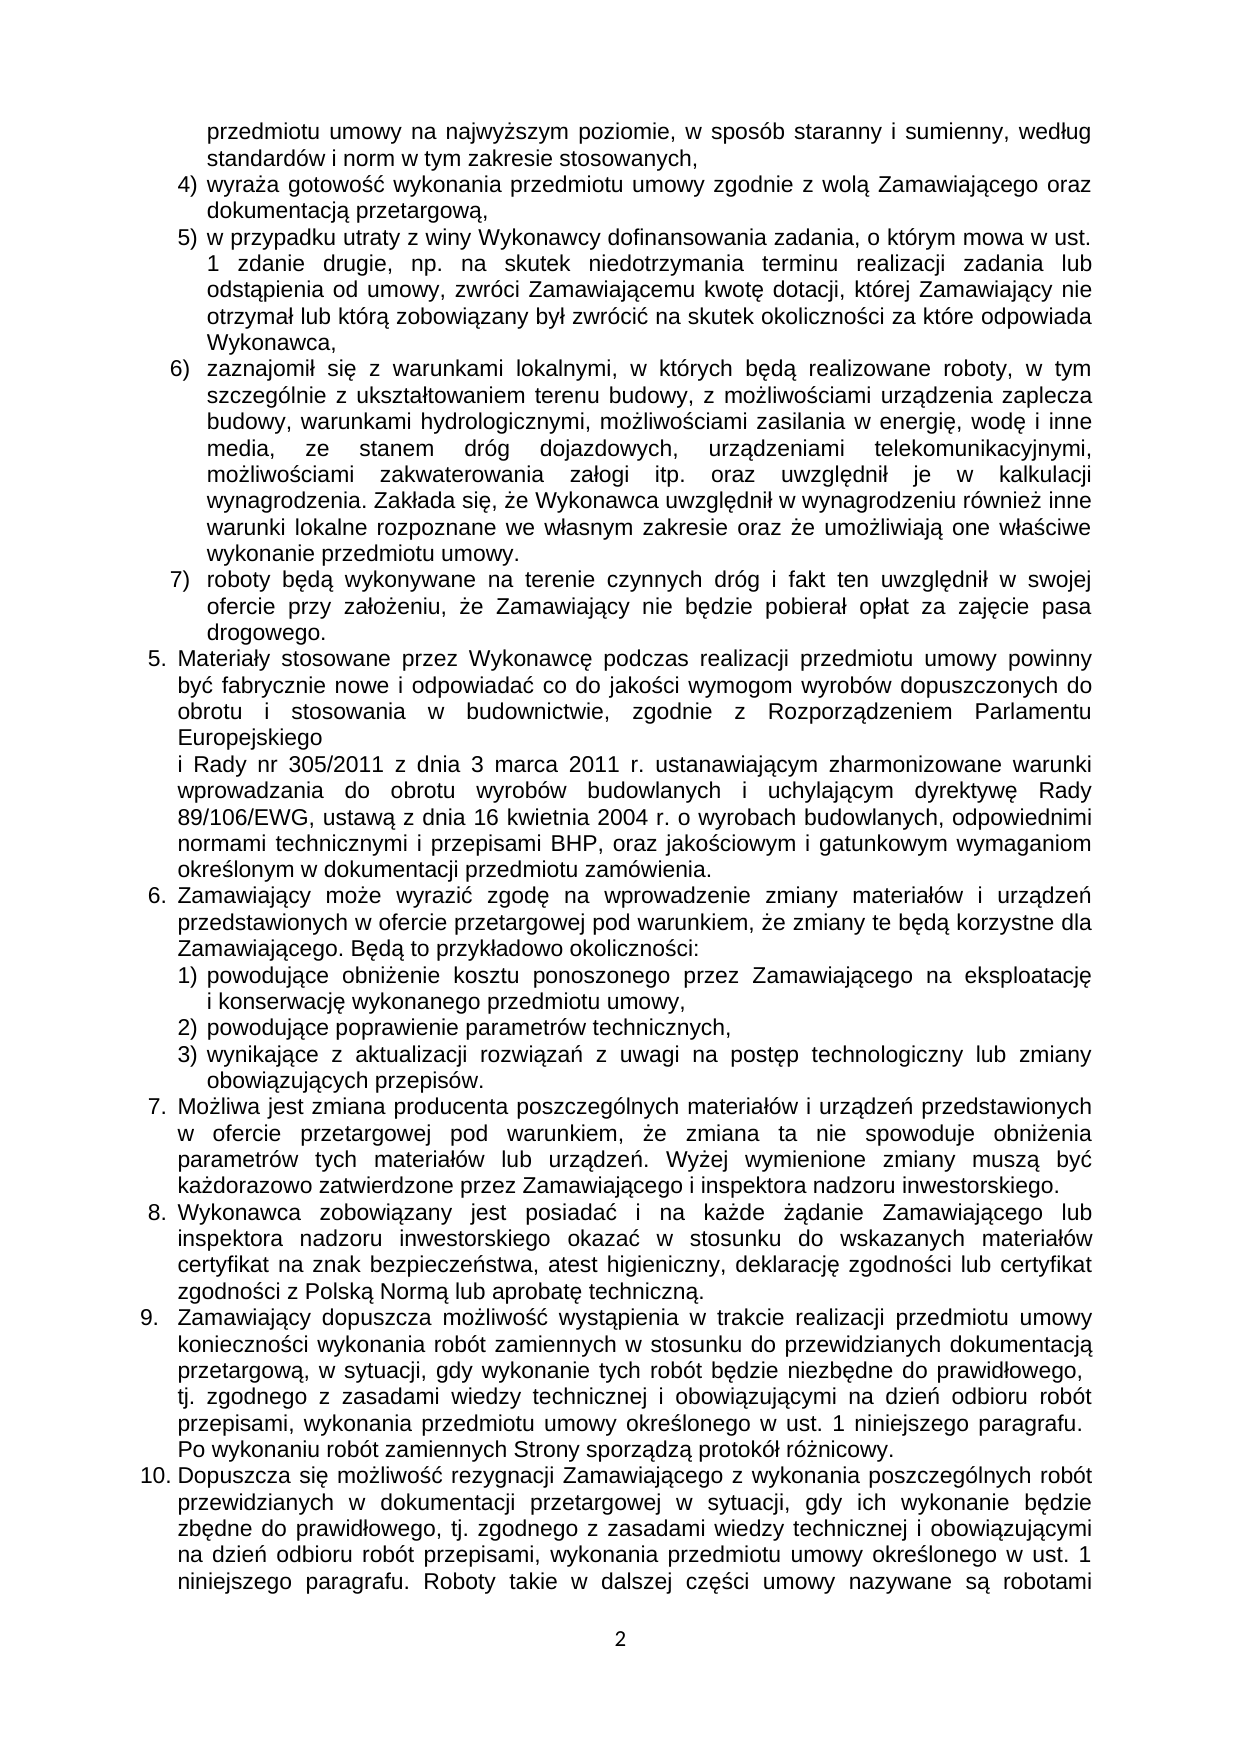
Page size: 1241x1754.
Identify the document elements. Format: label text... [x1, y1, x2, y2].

list w przypadku utraty z winy Wykonawcy dofinansowania zadania, o którym mowa w ust. 1 zdanie drugie, np. na skutek niedotrzymania terminu realizacji zadania lub odstąpienia od umowy, zwróci Zamawiającemu kwotę dotacji, której Zamawiający nie otrzymał lub którą zobowiązany był zwrócić na skutek okoliczności za które odpowiada Wykonawca, [177, 224, 1093, 355]
list Wykonawca zobowiązany jest posiadać i na każde żądanie Zamawiającego lub inspektora nadzoru inwestorskiego okazać w stosunku do wskazanych materiałów certyfikat na znak bezpieczeństwa, atest higieniczny, deklarację zgodności lub certyfikat zgodności z Polską Normą lub aprobatę techniczną. [148, 1199, 1093, 1304]
list Zamawiający dopuszcza możliwość wystąpienia w trakcie realizacji przedmiotu umowy konieczności wykonania robót zamiennych w stosunku do przewidzianych dokumentacją przetargową, w sytuacji, gdy wykonanie tych robót będzie niezbędne do prawidłowego, tj. zgodnego z zasadami wiedzy technicznej i obowiązującymi na dzień odbioru robót przepisami, wykonania przedmiotu umowy określonego w ust. 1 niniejszego paragrafu. Po wykonaniu robót zamiennych Strony sporządzą protokół różnicowy. [140, 1304, 1093, 1462]
list powodujące poprawienie parametrów technicznych, [177, 1014, 1093, 1041]
list powodujące obniżenie kosztu ponoszonego przez Zamawiającego na eksploatację i konserwację wykonanego przedmiotu umowy, [177, 962, 1093, 1014]
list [177, 118, 1093, 171]
list Zamawiający może wyrazić zgodę na wprowadzenie zmiany materiałów i urządzeń przedstawionych w ofercie przetargowej pod warunkiem, że zmiany te będą korzystne dla Zamawiającego. Będą to przykładowo okoliczności: [148, 882, 1093, 962]
list Możliwa jest zmiana producenta poszczególnych materiałów i urządzeń przedstawionych w ofercie przetargowej pod warunkiem, że zmiana ta nie spowoduje obniżenia parametrów tych materiałów lub urządzeń. Wyżej wymienione zmiany muszą być każdorazowo zatwierdzone przez Zamawiającego i inspektora nadzoru inwestorskiego. [148, 1093, 1093, 1199]
list Materiały stosowane przez Wykonawcę podczas realizacji przedmiotu umowy powinny być fabrycznie nowe i odpowiadać co do jakości wymogom wyrobów dopuszczonych do obrotu i stosowania w budownictwie, zgodnie z Rozporządzeniem Parlamentu Europejskiego i Rady nr 305/2011 z dnia 3 marca 2011 r. ustanawiającym zharmonizowane warunki wprowadzania do obrotu wyrobów budowlanych i uchylającym dyrektywę Rady 89/106/EWG, ustawą z dnia 16 kwietnia 2004 r. o wyrobach budowlanych, odpowiednimi normami technicznymi i przepisami BHP, oraz jakościowym i gatunkowym wymaganiom określonym w dokumentacji przedmiotu zamówienia. [148, 645, 1093, 882]
list wynikające z aktualizacji rozwiązań z uwagi na postęp technologiczny lub zmiany obowiązujących przepisów. [177, 1041, 1093, 1093]
list wyraża gotowość wykonania przedmiotu umowy zgodnie z wolą Zamawiającego oraz dokumentacją przetargową, [177, 171, 1093, 224]
list zaznajomił się z warunkami lokalnymi, w których będą realizowane roboty, w tym szczególnie z ukształtowaniem terenu budowy, z możliwościami urządzenia zaplecza budowy, warunkami hydrologicznymi, możliwościami zasilania w energię, wodę i inne media, ze stanem dróg dojazdowych, urządzeniami telekomunikacyjnymi, możliwościami zakwaterowania załogi itp. oraz uwzględnił je w kalkulacji wynagrodzenia. Zakłada się, że Wykonawca uwzględnił w wynagrodzeniu również inne warunki lokalne rozpoznane we własnym zakresie oraz że umożliwiają one właściwe wykonanie przedmiotu umowy. [169, 355, 1093, 566]
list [140, 1462, 1093, 1594]
list roboty będą wykonywane na terenie czynnych dróg i fakt ten uwzględnił w swojej ofercie przy założeniu, że Zamawiający nie będzie pobierał opłat za zajęcie pasa drogowego. [169, 566, 1093, 645]
